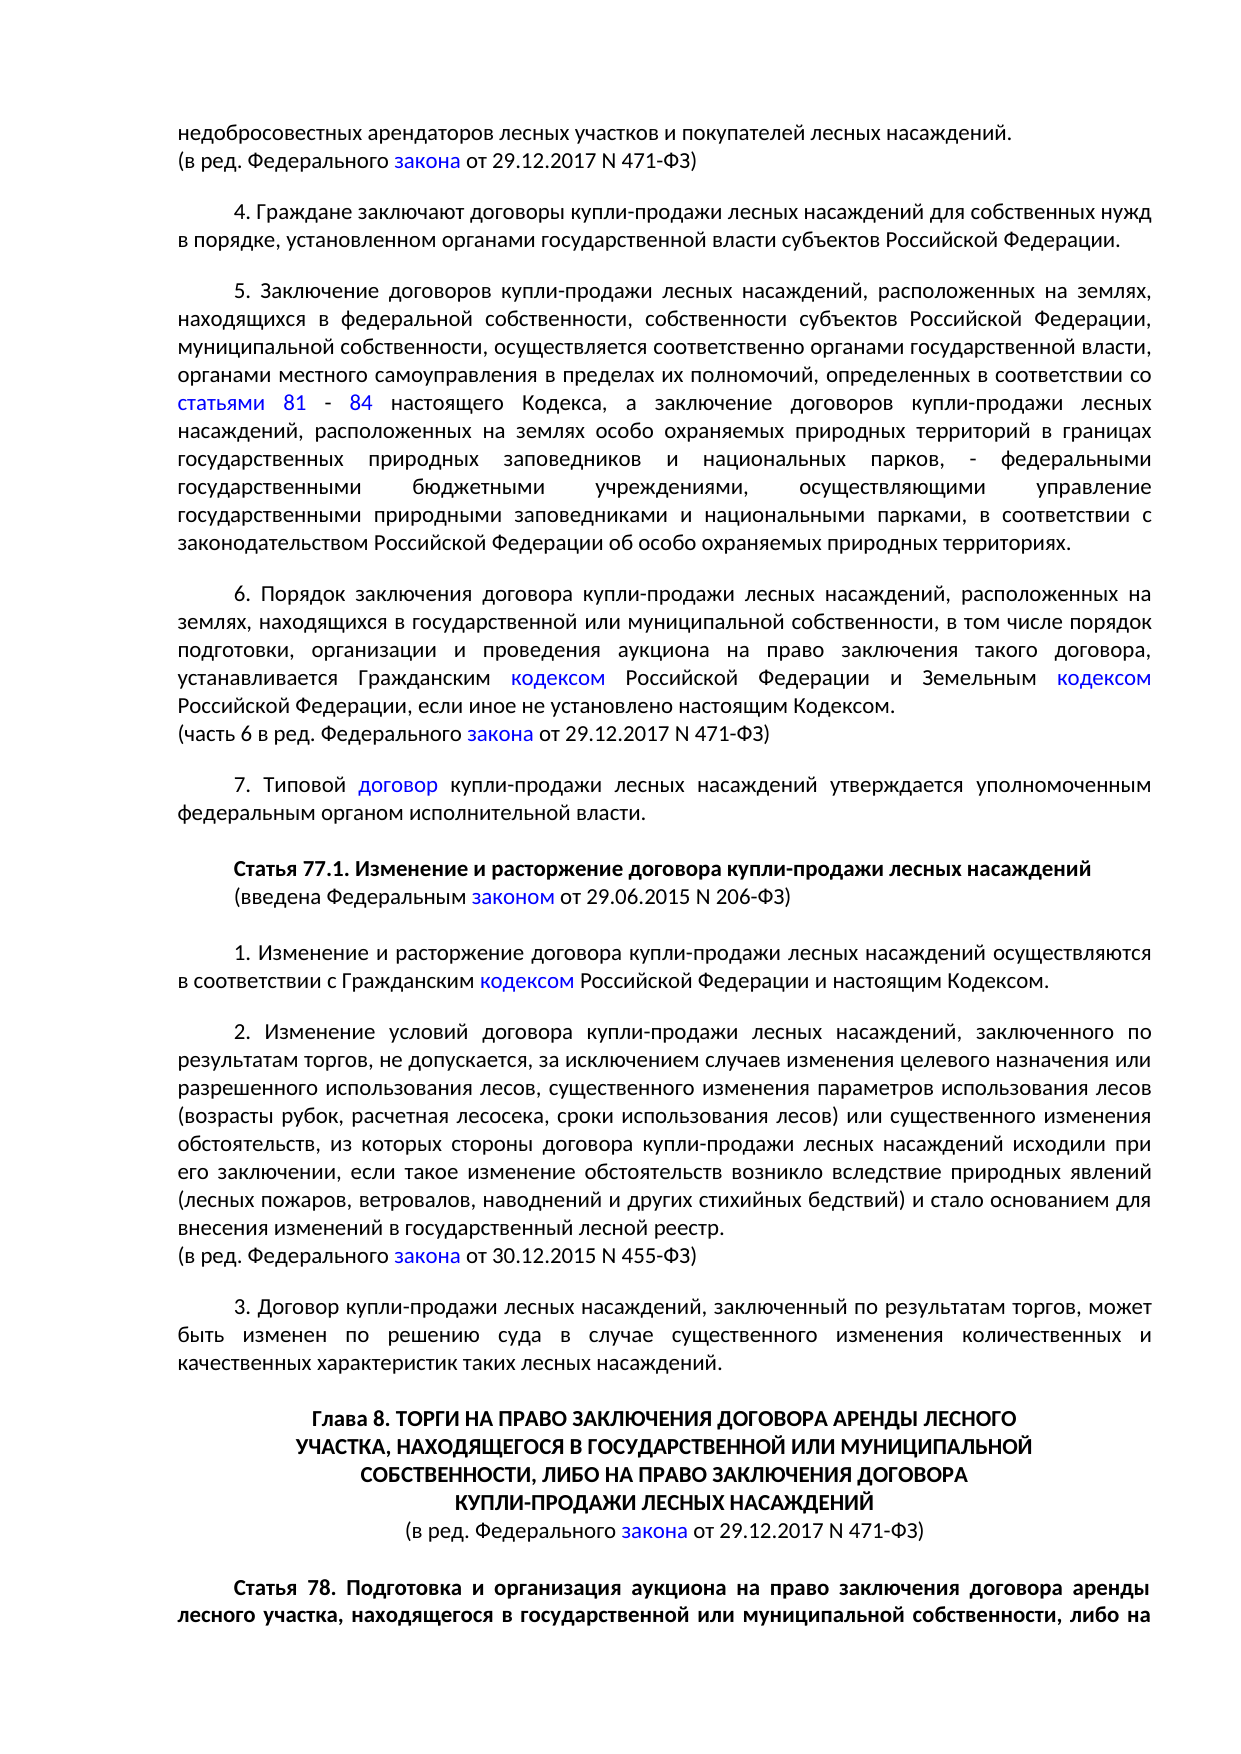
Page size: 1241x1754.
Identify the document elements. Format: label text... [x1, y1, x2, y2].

text (введена Федеральным законом от 29.06.2015 N 206-ФЗ) [177, 882, 1152, 910]
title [177, 1573, 1152, 1629]
text (в ред. Федерального закона от 29.12.2017 N 471-ФЗ) [177, 1517, 1152, 1544]
title Статья 77.1. Изменение и расторжение договора купли-продажи лесных насаждений [177, 854, 1152, 882]
text 7. Типовой договор купли-продажи лесных насаждений утверждается уполномоченным федеральным органом исполнительной власти. [177, 770, 1152, 826]
text 3. Договор купли-продажи лесных насаждений, заключенный по результатам торгов, может быть изменен по решению суда в случае существенного изменения количественных и качественных характеристик таких лесных насаждений. [177, 1292, 1152, 1376]
text (в ред. Федерального закона от 29.12.2017 N 471-ФЗ) [177, 146, 1152, 174]
text 2. Изменение условий договора купли-продажи лесных насаждений, заключенного по результатам торгов, не допускается, за исключением случаев изменения целевого назначения или разрешенного использования лесов, существенного изменения параметров использования лесов (возрасты рубок, расчетная лесосека, сроки использования лесов) или существенного изменения обстоятельств, из которых стороны договора купли-продажи лесных насаждений исходили при его заключении, если такое изменение обстоятельств возникло вследствие природных явлений (лесных пожаров, ветровалов, наводнений и других стихийных бедствий) и стало основанием для внесения изменений в государственный лесной реестр. [177, 1017, 1152, 1241]
text 5. Заключение договоров купли-продажи лесных насаждений, расположенных на землях, находящихся в федеральной собственности, собственности субъектов Российской Федерации, муниципальной собственности, осуществляется соответственно органами государственной власти, органами местного самоуправления в пределах их полномочий, определенных в соответствии со статьями 81 - 84 настоящего Кодекса, а заключение договоров купли-продажи лесных насаждений, расположенных на землях особо охраняемых природных территорий в границах государственных природных заповедников и национальных парков, - федеральными государственными бюджетными учреждениями, осуществляющими управление государственными природными заповедниками и национальными парками, в соответствии с законодательством Российской Федерации об особо охраняемых природных территориях. [177, 276, 1152, 556]
title КУПЛИ-ПРОДАЖИ ЛЕСНЫХ НАСАЖДЕНИЙ [177, 1488, 1152, 1517]
text 6. Порядок заключения договора купли-продажи лесных насаждений, расположенных на землях, находящихся в государственной или муниципальной собственности, в том числе порядок подготовки, организации и проведения аукциона на право заключения такого договора, устанавливается Гражданским кодексом Российской Федерации и Земельным кодексом Российской Федерации, если иное не установлено настоящим Кодексом. [177, 579, 1152, 719]
text 1. Изменение и расторжение договора купли-продажи лесных насаждений осуществляются в соответствии с Гражданским кодексом Российской Федерации и настоящим Кодексом. [177, 938, 1152, 994]
title СОБСТВЕННОСТИ, ЛИБО НА ПРАВО ЗАКЛЮЧЕНИЯ ДОГОВОРА [177, 1461, 1152, 1488]
text (часть 6 в ред. Федерального закона от 29.12.2017 N 471-ФЗ) [177, 719, 1152, 747]
text 4. Граждане заключают договоры купли-продажи лесных насаждений для собственных нужд в порядке, установленном органами государственной власти субъектов Российской Федерации. [177, 197, 1152, 253]
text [177, 118, 1152, 146]
text (в ред. Федерального закона от 30.12.2015 N 455-ФЗ) [177, 1241, 1152, 1269]
title УЧАСТКА, НАХОДЯЩЕГОСЯ В ГОСУДАРСТВЕННОЙ ИЛИ МУНИЦИПАЛЬНОЙ [177, 1432, 1152, 1461]
title Глава 8. ТОРГИ НА ПРАВО ЗАКЛЮЧЕНИЯ ДОГОВОРА АРЕНДЫ ЛЕСНОГО [177, 1404, 1152, 1432]
